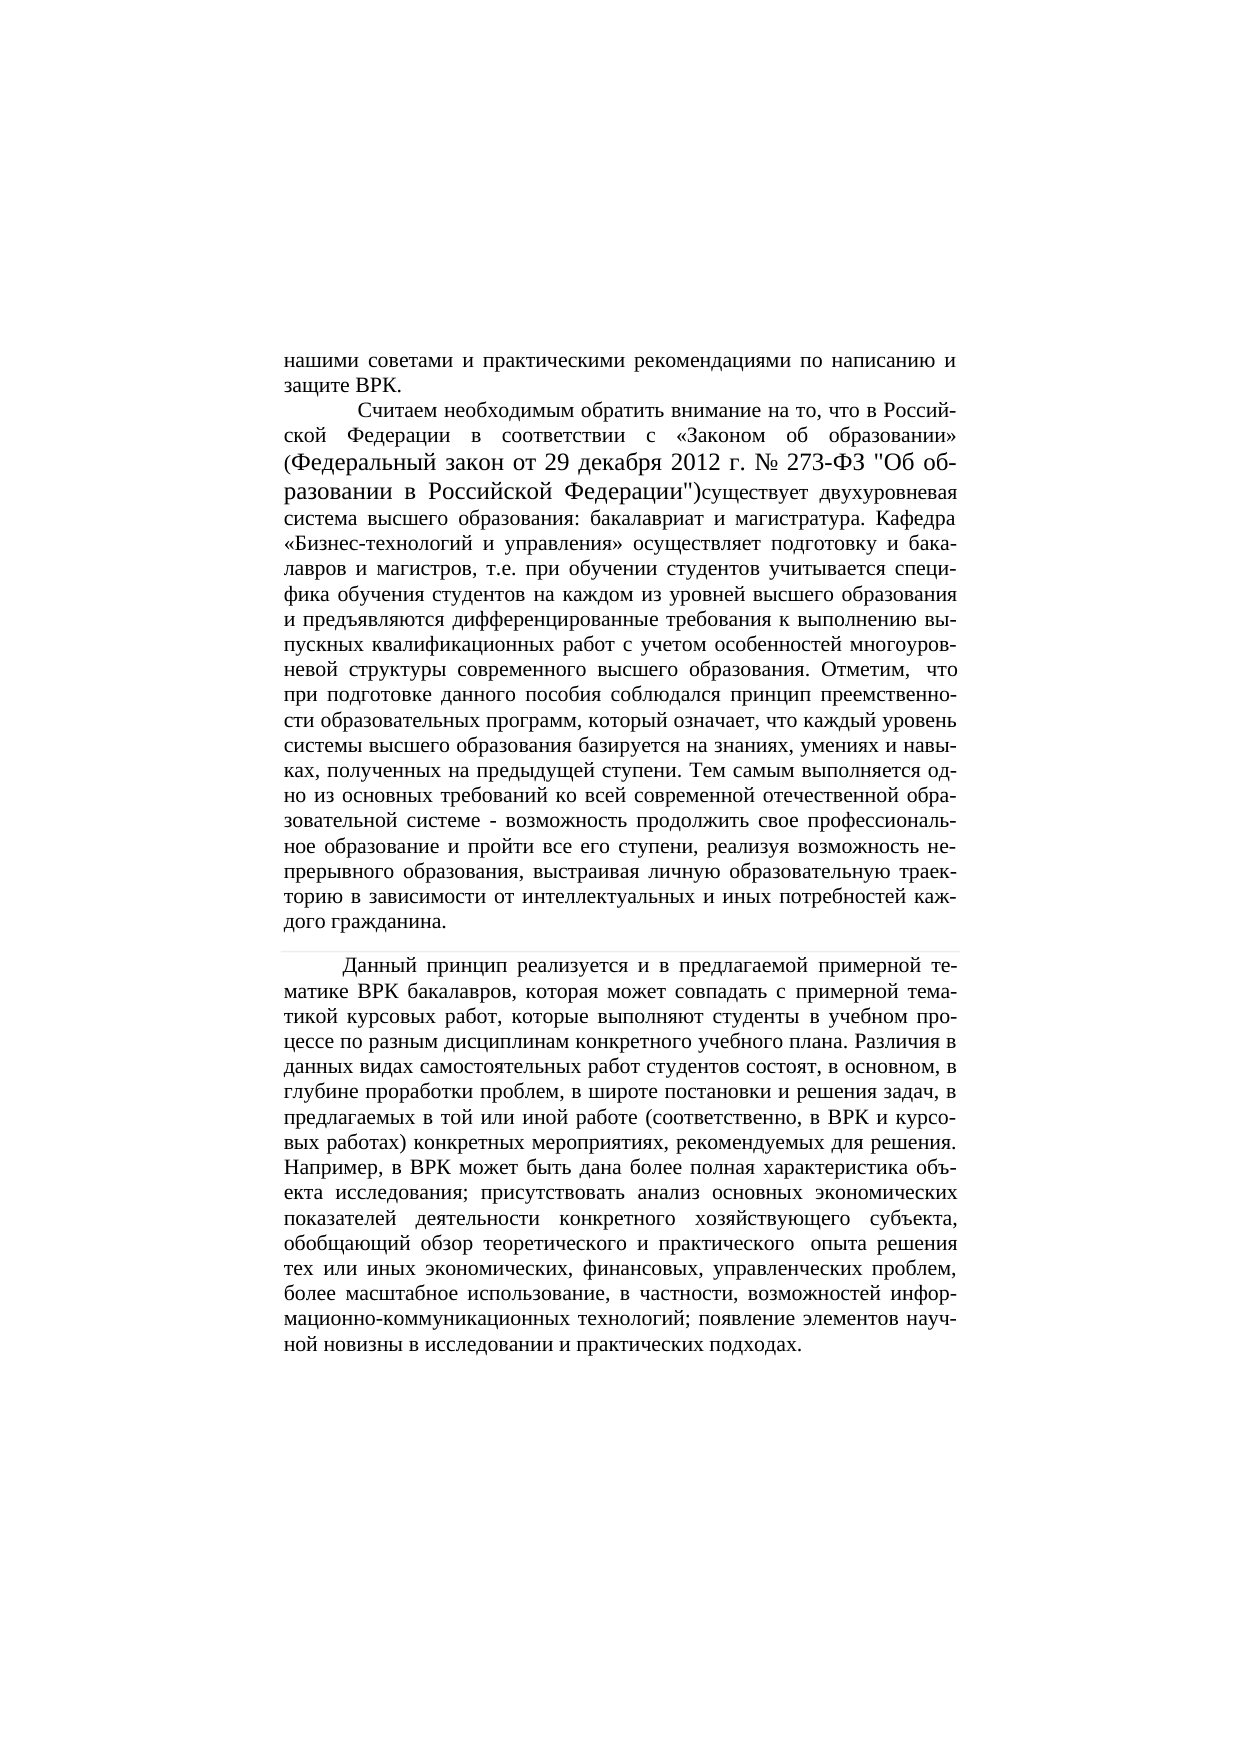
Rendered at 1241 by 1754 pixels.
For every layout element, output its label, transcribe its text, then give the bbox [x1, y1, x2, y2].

text нашими советами и практическими рекомендациями по написанию и защите ВРК. [283, 347, 957, 397]
text Данный принцип реализуется и в предлагаемой примерной те- матике ВРК бакалавров, которая может совпадать с примерной тема- тикой курсовых работ, которые выполняют студенты в учебном про- цессе по разным дисциплинам конкретного учебного плана. Различия в данных видах самостоятельных работ студентов состоят, в основном, в глубине проработки проблем, в широте постановки и решения задач, в предлагаемых в той или иной работе (соответственно, в ВРК и курсо- вых работах) конкретных мероприятиях, рекомендуемых для решения. Например, в ВРК может быть дана более полная характеристика объ- екта исследования; присутствовать анализ основных экономических показателей деятельности конкретного хозяйствующего субъекта, обобщающий обзор теоретического и практического опыта решения тех или иных экономических, финансовых, управленческих проблем, более масштабное использование, в частности, возможностей инфор- мационно-коммуникационных технологий; появление элементов науч- ной новизны в исследовании и практических подходах. [283, 947, 958, 1356]
text Считаем необходимым обратить внимание на то, что в Россий- ской Федерации в соответствии с «Законом об образовании» (Федеральный закон от 29 декабря 2012 г. № 273-ФЗ "Об об- разовании в Российской Федерации")существует двухуровневая система высшего образования: бакалавриат и магистратура. Кафедра [283, 397, 957, 530]
text «Бизнес-технологий и управления» осуществляет подготовку и бака- лавров и магистров, т.е. при обучении студентов учитывается специ- фика обучения студентов на каждом из уровней высшего образования и предъявляются дифференцированные требования к выполнению вы- пускных квалификационных работ с учетом особенностей многоуров- невой структуры современного высшего образования. Отметим, что при подготовке данного пособия соблюдался принцип преемственно- сти образовательных программ, который означает, что каждый уровень системы высшего образования базируется на знаниях, умениях и навы- ках, полученных на предыдущей ступени. Тем самым выполняется од- но из основных требований ко всей современной отечественной обра- зовательной системе - возможность продолжить свое профессиональ- ное образование и пройти все его ступени, реализуя возможность не- прерывного образования, выстраивая личную образовательную траек- торию в зависимости от интеллектуальных и иных потребностей каж- дого гражданина. [283, 530, 958, 933]
